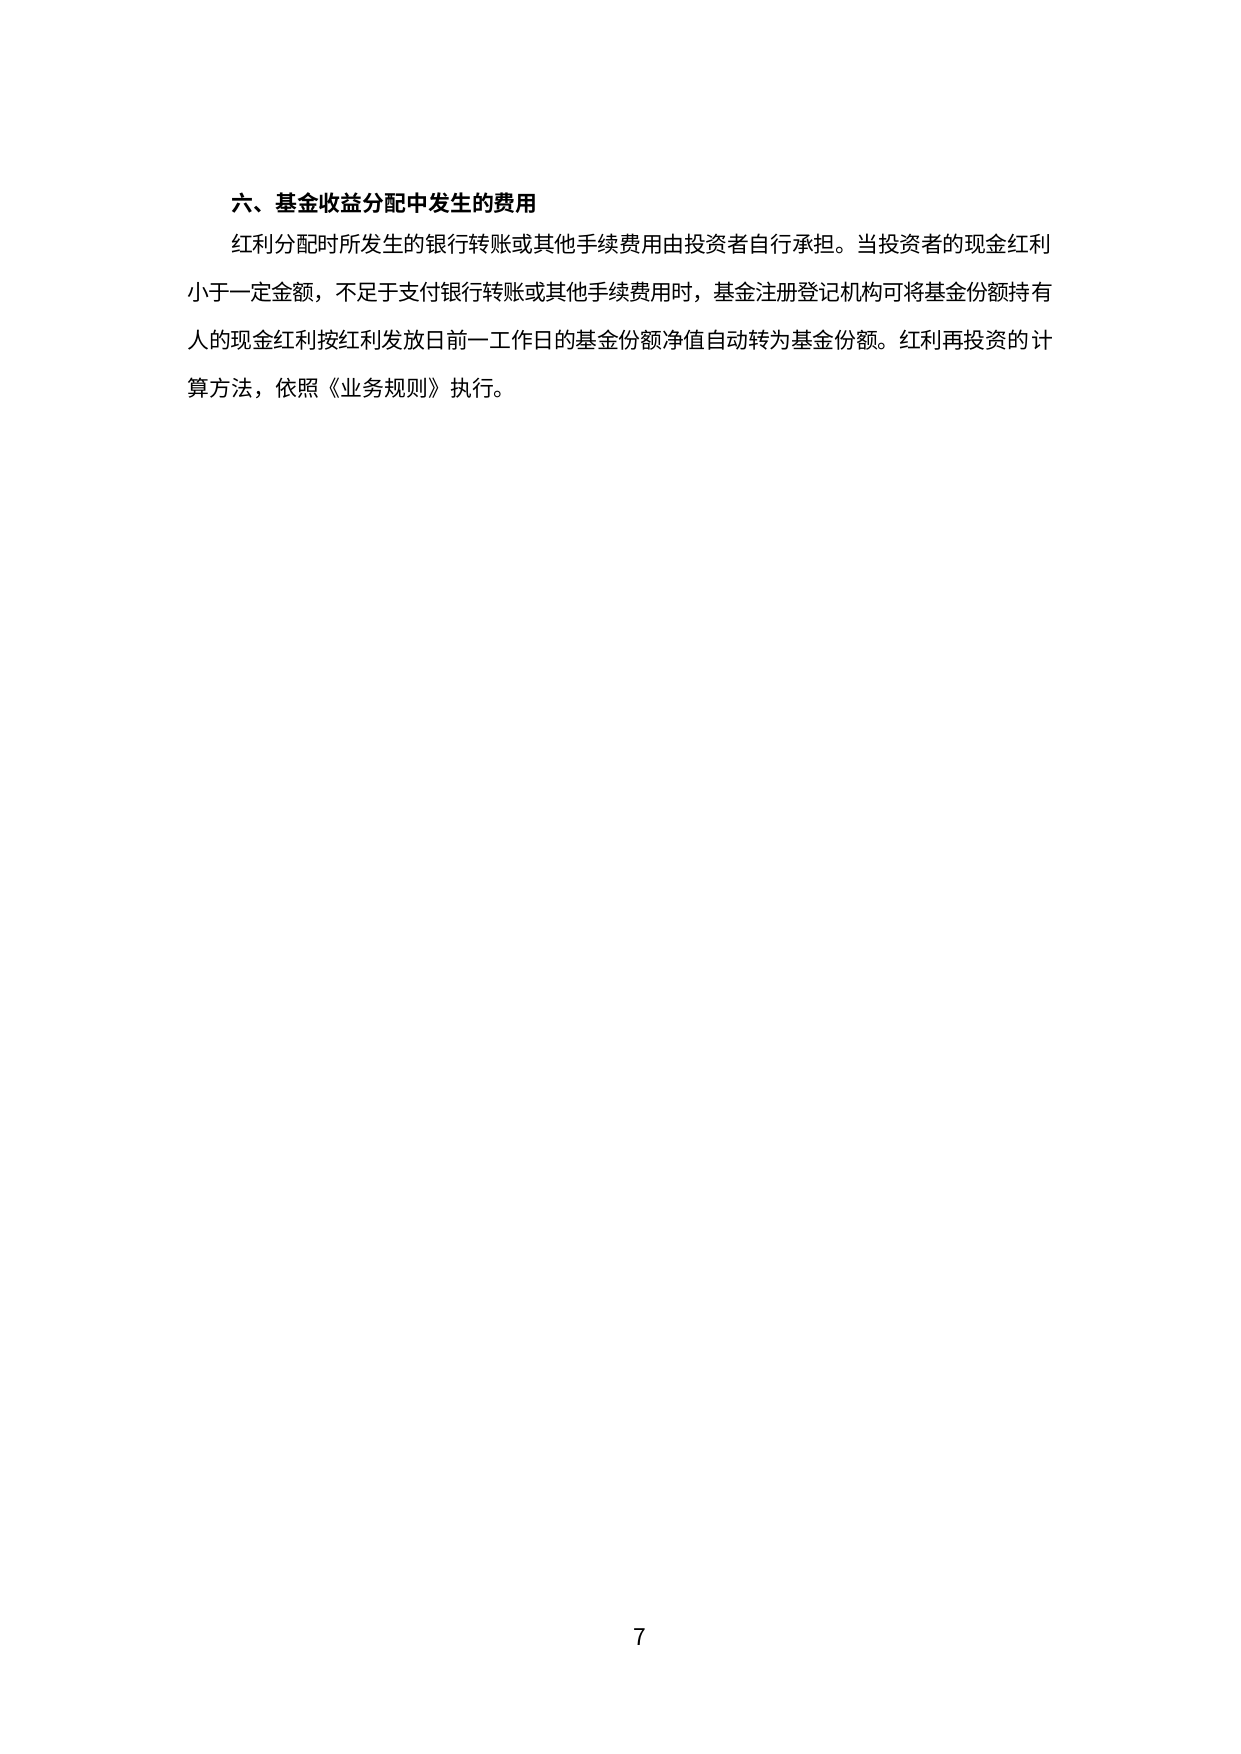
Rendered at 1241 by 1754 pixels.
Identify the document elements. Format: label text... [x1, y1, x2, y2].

text 红利分配时所发生的银行转账或其他手续费用由投资者自行承担。当投资者的现金红利小于一定金额，不足于支付银行转账或其他手续费用时，基金注册登记机构可将基金份额持有人的现金红利按红利发放日前一工作日的基金份额净值自动转为基金份额。红利再投资的计算方法，依照《业务规则》执行。 [187, 227, 1053, 402]
subtitle 六、基金收益分配中发生的费用 [231, 186, 1096, 218]
